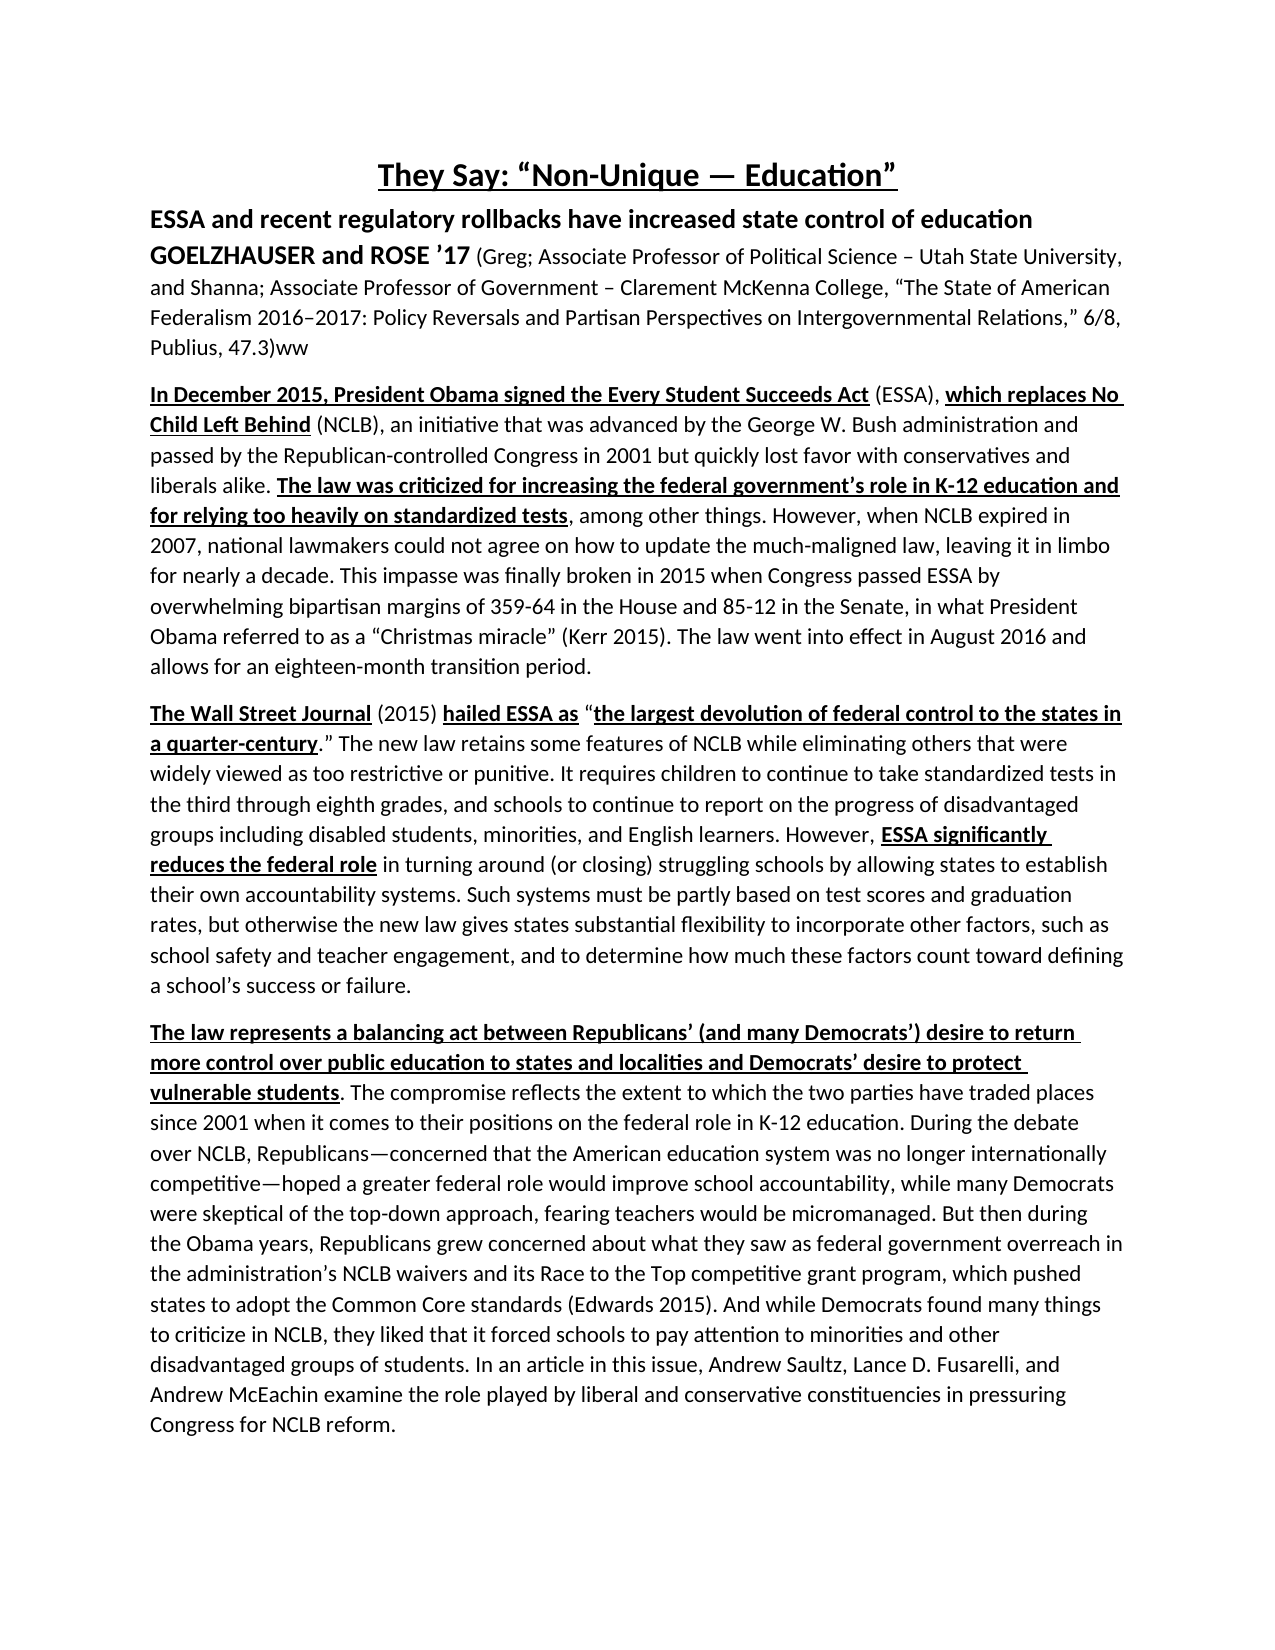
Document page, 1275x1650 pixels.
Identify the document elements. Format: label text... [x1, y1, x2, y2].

text The law represents a balancing act between Republicans’ (and many Democrats’) desire to return more control over public education to states and localities and Democrats’ desire to protect vulnerable students. The compromise reflects the extent to which the two parties have traded places since 2001 when it comes to their positions on the federal role in K-12 education. During the debate over NCLB, Republicans—concerned that the American education system was no longer internationally competitive—hoped a greater federal role would improve school accountability, while many Democrats were skeptical of the top-down approach, fearing teachers would be micromanaged. But then during the Obama years, Republicans grew concerned about what they saw as federal government overreach in the administration’s NCLB waivers and its Race to the Top competitive grant program, which pushed states to adopt the Common Core standards (Edwards 2015). And while Democrats found many things to criticize in NCLB, they liked that it forced schools to pay attention to minorities and other disadvantaged groups of students. In an article in this issue, Andrew Saultz, Lance D. Fusarelli, and Andrew McEachin examine the role played by liberal and conservative constituencies in pressuring Congress for NCLB reform. [150, 1018, 1125, 1439]
text In December 2015, President Obama signed the Every Student Succeeds Act (ESSA), which replaces No Child Left Behind (NCLB), an initiative that was advanced by the George W. Bush administration and passed by the Republican-controlled Congress in 2001 but quickly lost favor with conservatives and liberals alike. The law was criticized for increasing the federal government’s role in K-12 education and for relying too heavily on standardized tests, among other things. However, when NCLB expired in 2007, national lawmakers could not agree on how to update the much-maligned law, leaving it in limbo for nearly a decade. This impasse was finally broken in 2015 when Congress passed ESSA by overwhelming bipartisan margins of 359-64 in the House and 85-12 in the Senate, in what President Obama referred to as a “Christmas miracle” (Kerr 2015). The law went into effect in August 2016 and allows for an eighteen-month transition period. [150, 380, 1125, 680]
text GOELZHAUSER and ROSE ’17 (Greg; Associate Professor of Political Science – Utah State University, and Shanna; Associate Professor of Government – Clarement McKenna College, “The State of American Federalism 2016–2017: Policy Reversals and Partisan Perspectives on Intergovernmental Relations,” 6/8, Publius, 47.3)ww [150, 238, 1125, 362]
subtitle They Say: “Non-Unique — Education” [150, 154, 1125, 195]
text The Wall Street Journal (2015) hailed ESSA as “the largest devolution of federal control to the states in a quarter-century.” The new law retains some features of NCLB while eliminating others that were widely viewed as too restrictive or punitive. It requires children to continue to take standardized tests in the third through eighth grades, and schools to continue to report on the progress of disadvantaged groups including disabled students, minorities, and English learners. However, ESSA significantly reduces the federal role in turning around (or closing) struggling schools by allowing states to establish their own accountability systems. Such systems must be partly based on test scores and graduation rates, but otherwise the new law gives states substantial flexibility to incorporate other factors, such as school safety and teacher engagement, and to determine how much these factors count toward defining a school’s success or failure. [150, 699, 1125, 999]
subtitle ESSA and recent regulatory rollbacks have increased state control of education [150, 202, 1125, 235]
